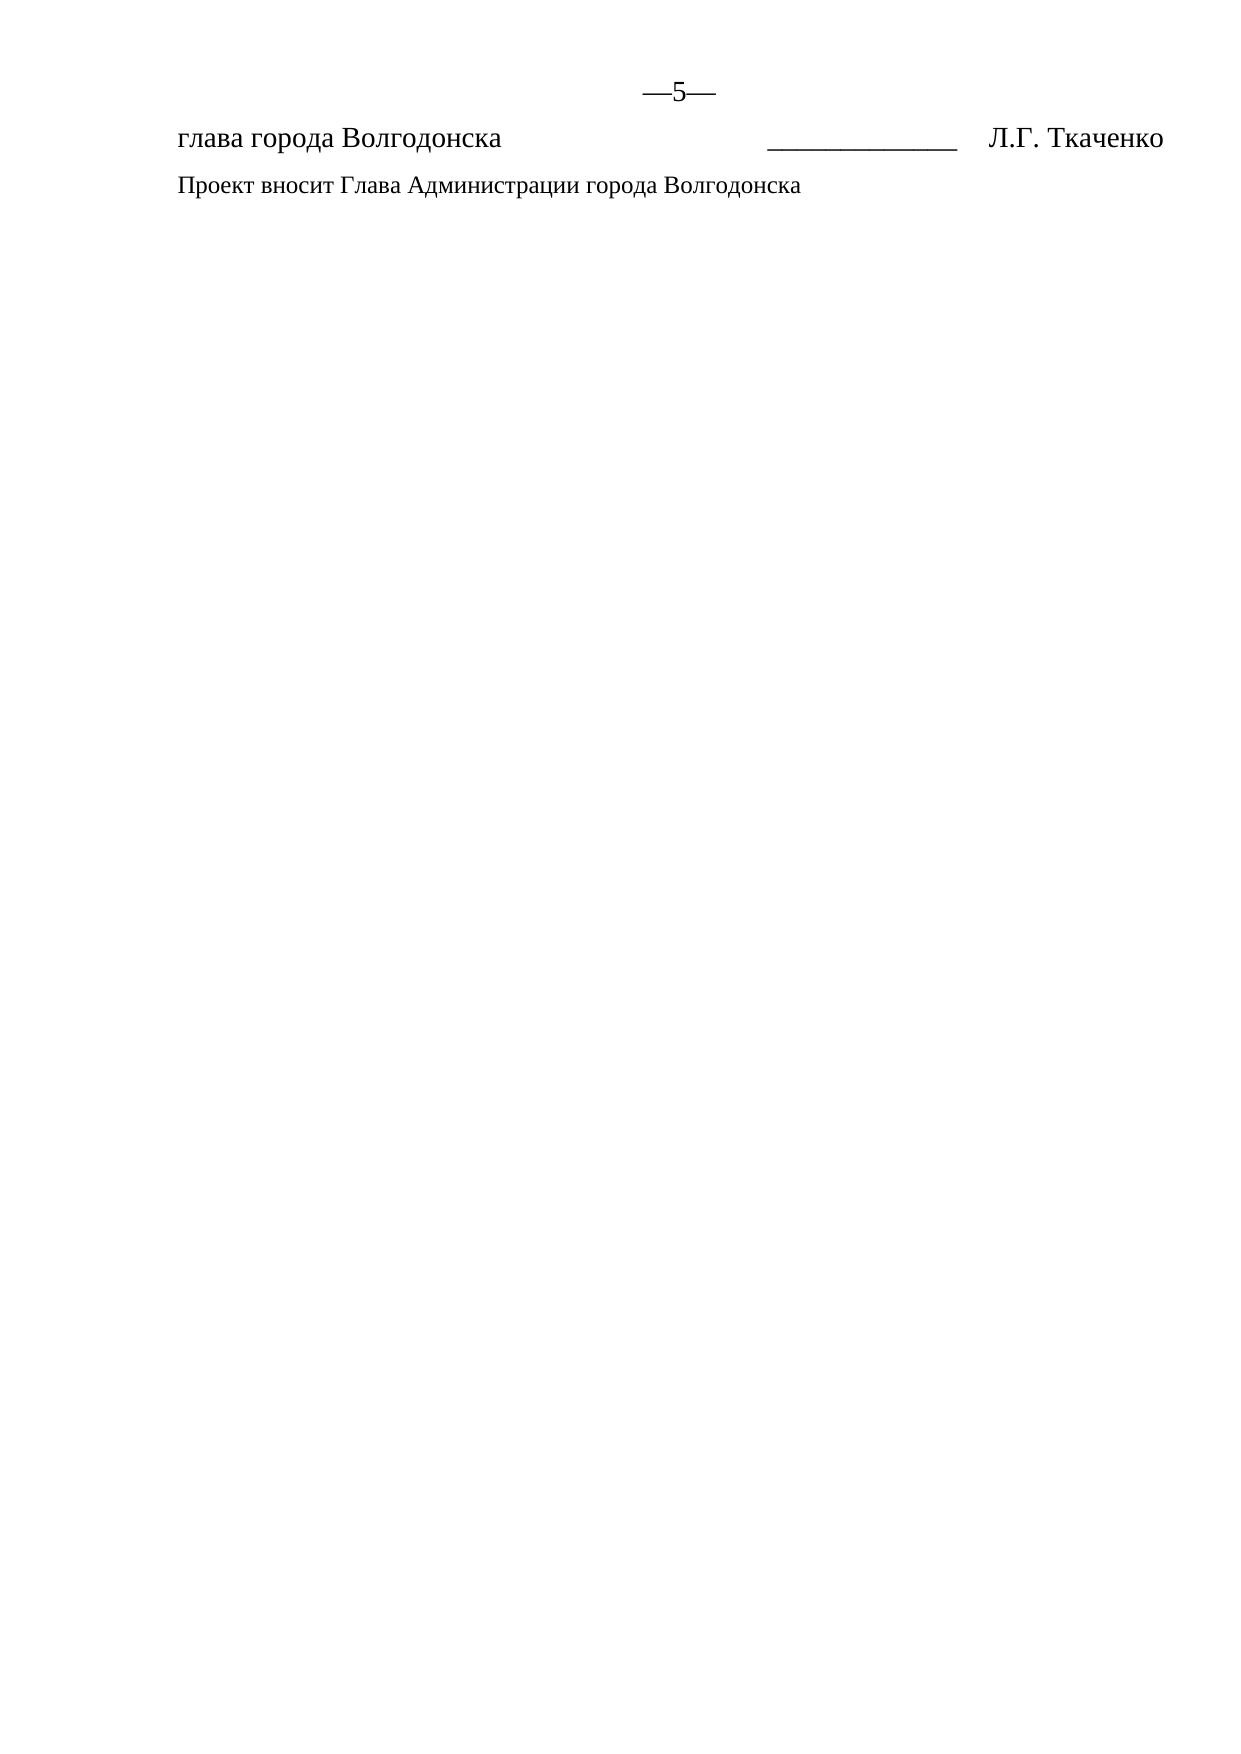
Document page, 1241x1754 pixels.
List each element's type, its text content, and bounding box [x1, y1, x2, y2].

text глава города Волгодонска _____________ Л.Г. Ткаченко [177, 120, 1181, 153]
text Проект вносит Глава Администрации города Волгодонска [177, 170, 1181, 199]
